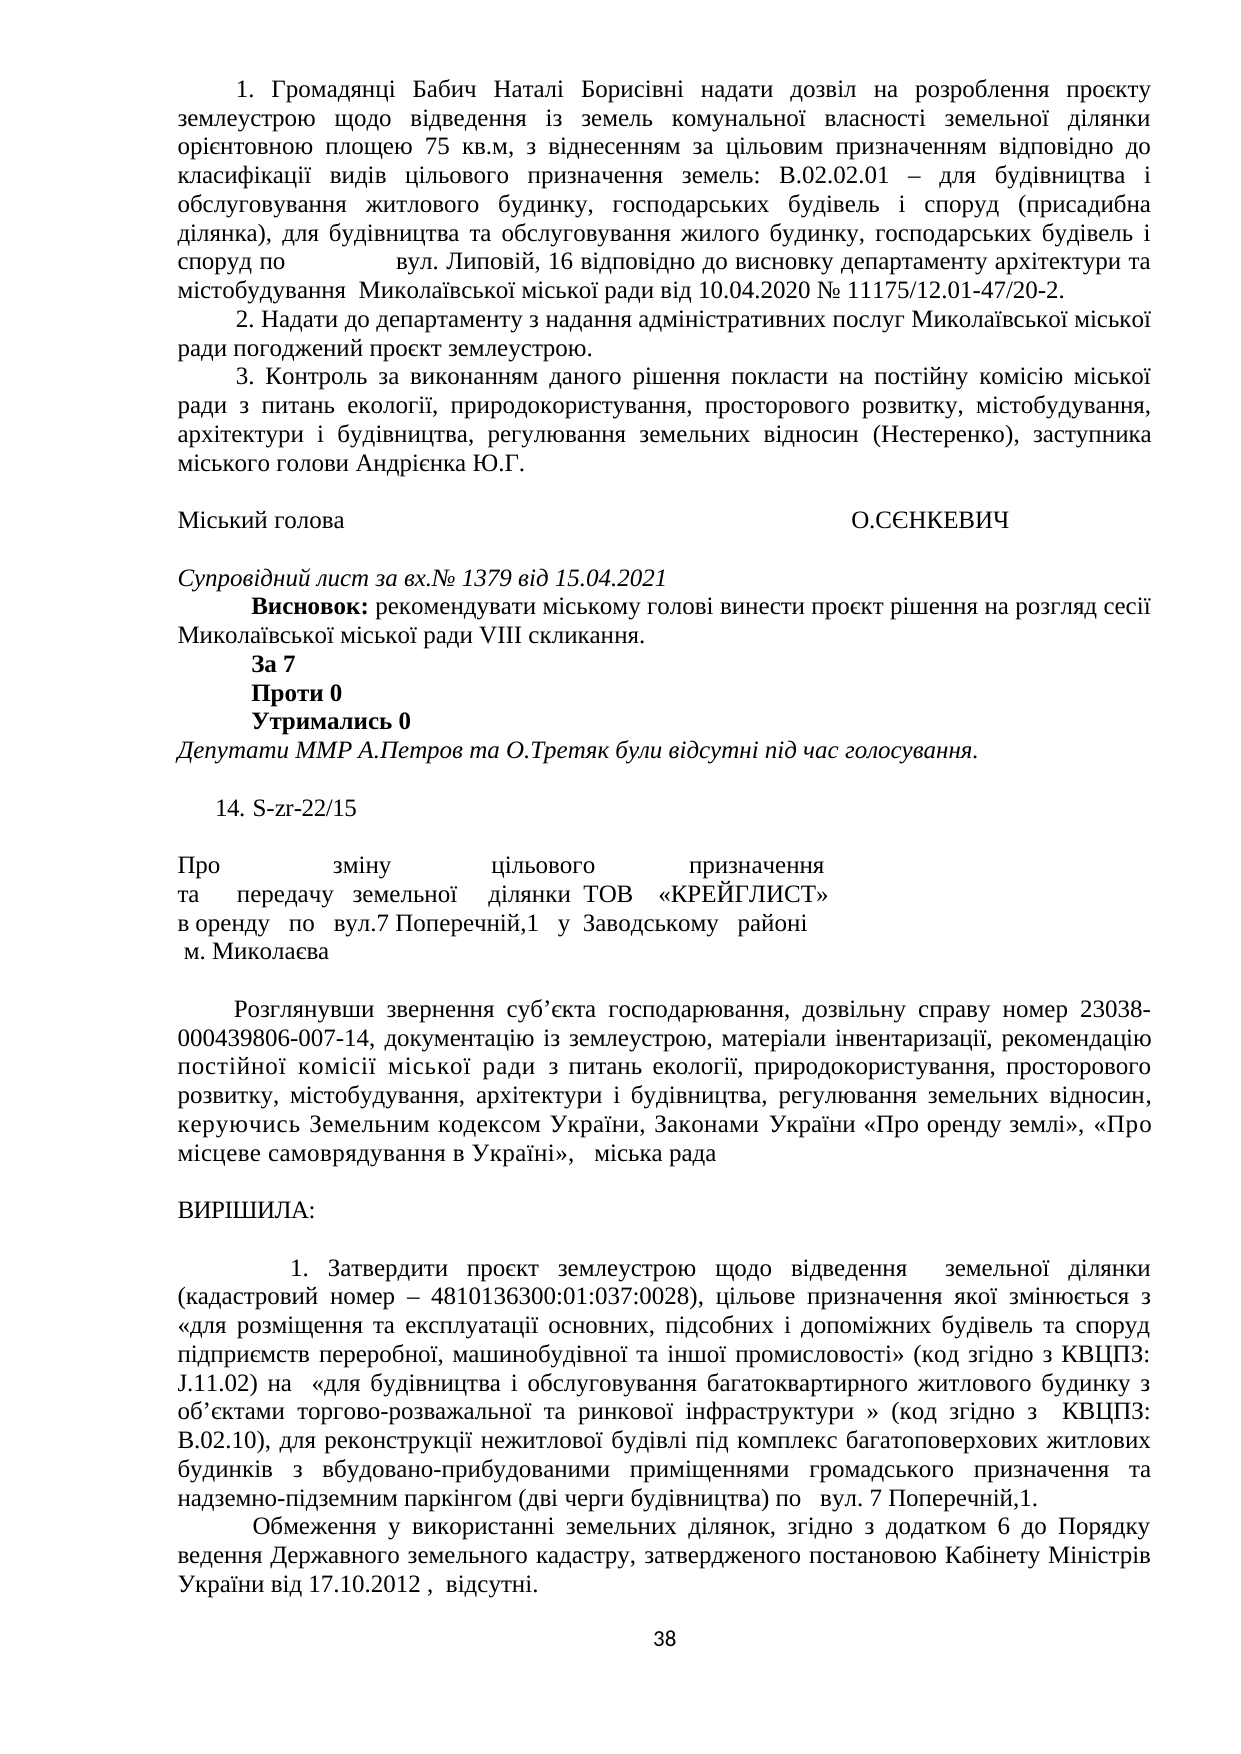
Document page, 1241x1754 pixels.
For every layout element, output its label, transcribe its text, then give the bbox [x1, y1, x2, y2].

text 3. Контроль за виконанням даного рішення покласти на постійну комісію міської ради з питань екології, природокористування, просторового розвитку, містобудування, архітектури і будівництва, регулювання земельних відносин (Нестеренко), заступника міського голови Андрієнка Ю.Г. [177, 361, 1152, 476]
text 1. Громадянці Бабич Наталі Борисівні надати дозвіл на розроблення проєкту землеустрою щодо відведення із земель комунальної власності земельної ділянки орієнтовною площею 75 кв.м, з віднесенням за цільовим призначенням відповідно до класифікації видів цільового призначення земель: В.02.02.01 – для будівництва і обслуговування житлового будинку, господарських будівель і споруд (присадибна ділянка), для будівництва та обслуговування жилого будинку, господарських будівель і споруд по вул. Липовій, 16 відповідно до висновку департаменту архітектури та містобудування Миколаївської міської ради від 10.04.2020 № 11175/12.01-47/20-2. [177, 74, 1152, 304]
text 1. Затвердити проєкт землеустрою щодо відведення земельної ділянки (кадастровий номер – 4810136300:01:037:0028), цільове призначення якої змінюється з «для розміщення та експлуатації основних, підсобних і допоміжних будівель та споруд підприємств переробної, машинобудівної та іншої промисловості» (код згідно з КВЦПЗ: J.11.02) на «для будівництва і обслуговування багатоквартирного житлового будинку з об’єктами торгово-розважальної та ринкової інфраструктури » (код згідно з КВЦПЗ: В.02.10), для реконструкції нежитлової будівлі під комплекс багатоповерхових житлових будинків з вбудовано-прибудованими приміщеннями громадського призначення та надземно-підземним паркінгом (дві черги будівництва) по вул. 7 Поперечній,1. [177, 1253, 1152, 1511]
text 2. Надати до департаменту з надання адміністративних послуг Миколаївської міської ради погоджений проєкт землеустрою. [177, 304, 1152, 361]
text ВИРІШИЛА: [177, 1195, 1152, 1224]
text м. Миколаєва [177, 936, 1040, 965]
text Супровідний лист за вх.№ 1379 від 15.04.2021 [177, 563, 1152, 591]
text Депутати ММР А.Петров та О.Третяк були відсутні під час голосування. [177, 735, 1152, 764]
text Розглянувши звернення суб’єкта господарювання, дозвільну справу номер 23038-000439806-007-14, документацію із землеустрою, матеріали інвентаризації, рекомендацію постійної комісії міської ради з питань екології, природокористування, просторового розвитку, містобудування, архітектури і будівництва, регулювання земельних відносин, керуючись Земельним кодексом України, Законами України «Про оренду землі», «Про місцеве самоврядування в Україні», міська рада [177, 994, 1152, 1166]
text Висновок: рекомендувати міському голові винести проєкт рішення на розгляд сесії Миколаївської міської ради VIII скликання. [177, 591, 1152, 649]
text Міський голова О.СЄНКЕВИЧ [177, 505, 1152, 534]
text в оренду по вул.7 Поперечній,1 у Заводському районі [177, 908, 1040, 936]
text Обмеження у використанні земельних ділянок, згідно з додатком 6 до Порядку ведення Державного земельного кадастру, затвердженого постановою Кабінету Міністрів України від 17.10.2012 , відсутні. [177, 1511, 1152, 1598]
text та передачу земельної ділянки ТОВ «КРЕЙГЛИСТ» [177, 879, 1040, 908]
list S-zr-22/15 [215, 793, 1152, 821]
text За 7 [177, 649, 1152, 678]
text Проти 0 [177, 678, 1152, 706]
text Утримались 0 [177, 706, 1152, 735]
text Про зміну цільового призначення [177, 850, 1040, 879]
